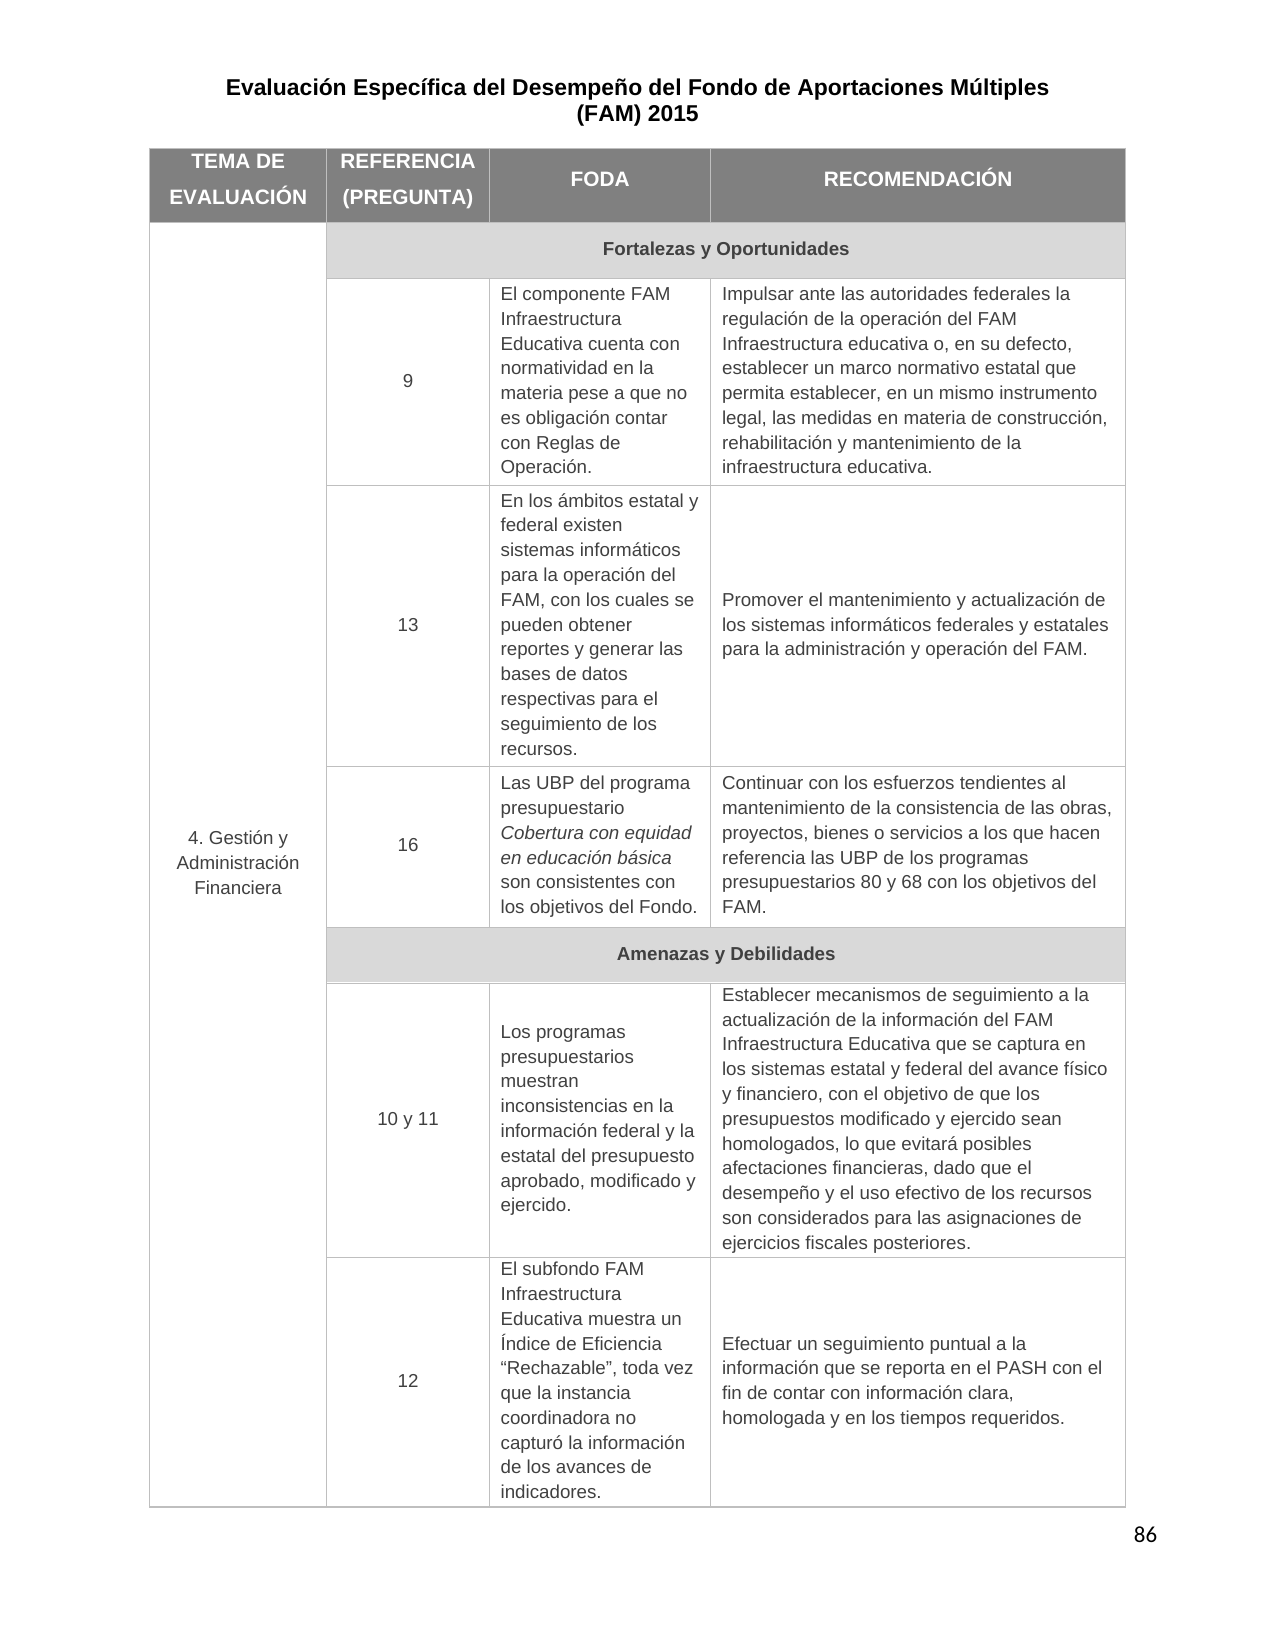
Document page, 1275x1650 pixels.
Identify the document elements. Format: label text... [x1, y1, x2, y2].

table_cell 9 [327, 279, 489, 485]
table_header RECOMENDACIÓN [711, 149, 1125, 222]
table_cell Continuar con los esfuerzos tendientes al mantenimiento de la consistencia de las obras, proyectos, bienes o servicios a los que hacen referencia las UBP de los programas presupuestarios 80 y 68 con los objetivos del FAM. [711, 767, 1125, 927]
table_cell Establecer mecanismos de seguimiento a la actualización de la información del FAM Infraestructura Educativa que se captura en los sistemas estatal y federal del avance físico y financiero, con el objetivo de que los presupuestos modificado y ejercido sean homologados, lo que evitará posibles afectaciones financieras, dado que el desempeño y el uso efectivo de los recursos son considerados para las asignaciones de ejercicios fiscales posteriores. [711, 984, 1125, 1257]
table_cell En los ámbitos estatal y federal existen sistemas informáticos para la operación del FAM, con los cuales se pueden obtener reportes y generar las bases de datos respectivas para el seguimiento de los recursos. [490, 486, 710, 766]
table_cell Los programas presupuestarios muestran inconsistencias en la información federal y la estatal del presupuesto aprobado, modificado y ejercido. [490, 984, 710, 1257]
table_cell 16 [327, 767, 489, 927]
table_cell El componente FAM Infraestructura Educativa cuenta con normatividad en la materia pese a que no es obligación contar con Reglas de Operación. [490, 279, 710, 485]
table_cell 10 y 11 [327, 984, 489, 1257]
table_cell Efectuar un seguimiento puntual a la información que se reporta en el PASH con el fin de contar con información clara, homologada y en los tiempos requeridos. [711, 1258, 1125, 1506]
table_header FODA [490, 149, 710, 222]
table_cell Impulsar ante las autoridades federales la regulación de la operación del FAM Infraestructura educativa o, en su defecto, establecer un marco normativo estatal que permita establecer, en un mismo instrumento legal, las medidas en materia de construcción, rehabilitación y mantenimiento de la infraestructura educativa. [711, 279, 1125, 485]
table_cell 12 [327, 1258, 489, 1506]
table_cell Promover el mantenimiento y actualización de los sistemas informáticos federales y estatales para la administración y operación del FAM. [711, 486, 1125, 766]
table_header REFERENCIA (PREGUNTA) [327, 149, 489, 222]
table_cell 13 [327, 486, 489, 766]
table_cell Fortalezas y Oportunidades [327, 223, 1125, 278]
table_cell Las UBP del programa presupuestario Cobertura con equidad en educación básica son consistentes con los objetivos del Fondo. [490, 767, 710, 927]
table_cell El subfondo FAM Infraestructura Educativa muestra un Índice de Eficiencia “Rechazable”, toda vez que la instancia coordinadora no capturó la información de los avances de indicadores. [490, 1258, 710, 1506]
table_cell Amenazas y Debilidades [327, 928, 1125, 982]
table_cell 4. Gestión y Administración Financiera [150, 223, 326, 1506]
table_header TEMA DE EVALUACIÓN [150, 149, 326, 222]
